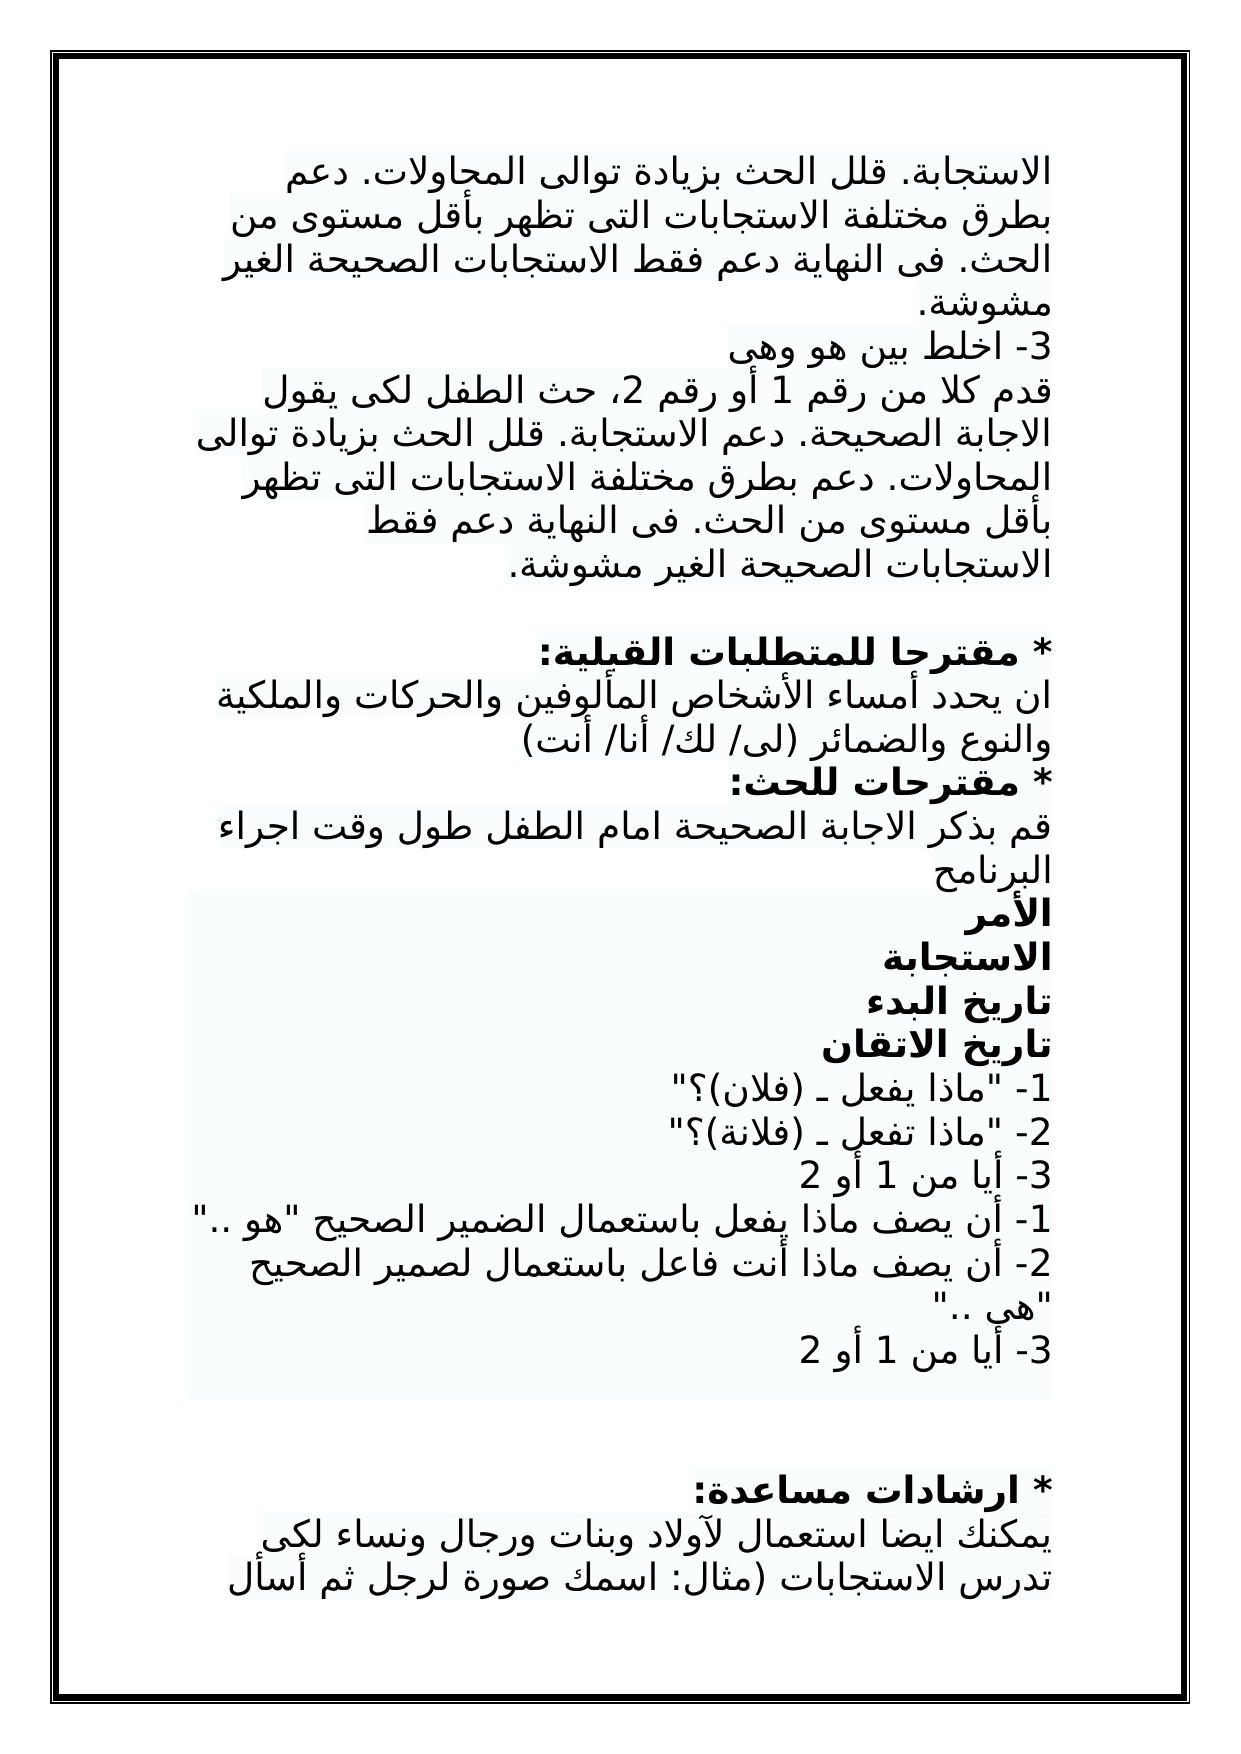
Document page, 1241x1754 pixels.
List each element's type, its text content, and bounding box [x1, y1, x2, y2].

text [187, 1425, 1053, 1600]
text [187, 150, 1053, 892]
text الاستجابة [187, 936, 1053, 979]
text تاريخ البدء [187, 979, 1053, 1023]
text 1- "ماذا يفعل ـ (فلان)؟" 2- "ماذا تفعل ـ (فلانة)؟" 3- أيا من 1 أو 2 1- أن يصف ماذا يفعل باستعمال الضمير الصحيح "هو .." 2- أن يصف ماذا أنت فاعل باستعمال لصمير الصحيح "هى .." 3- أيا من 1 أو 2 [187, 1067, 1053, 1400]
text الأمر [187, 892, 1053, 936]
text تاريخ الاتقان [187, 1023, 1053, 1067]
